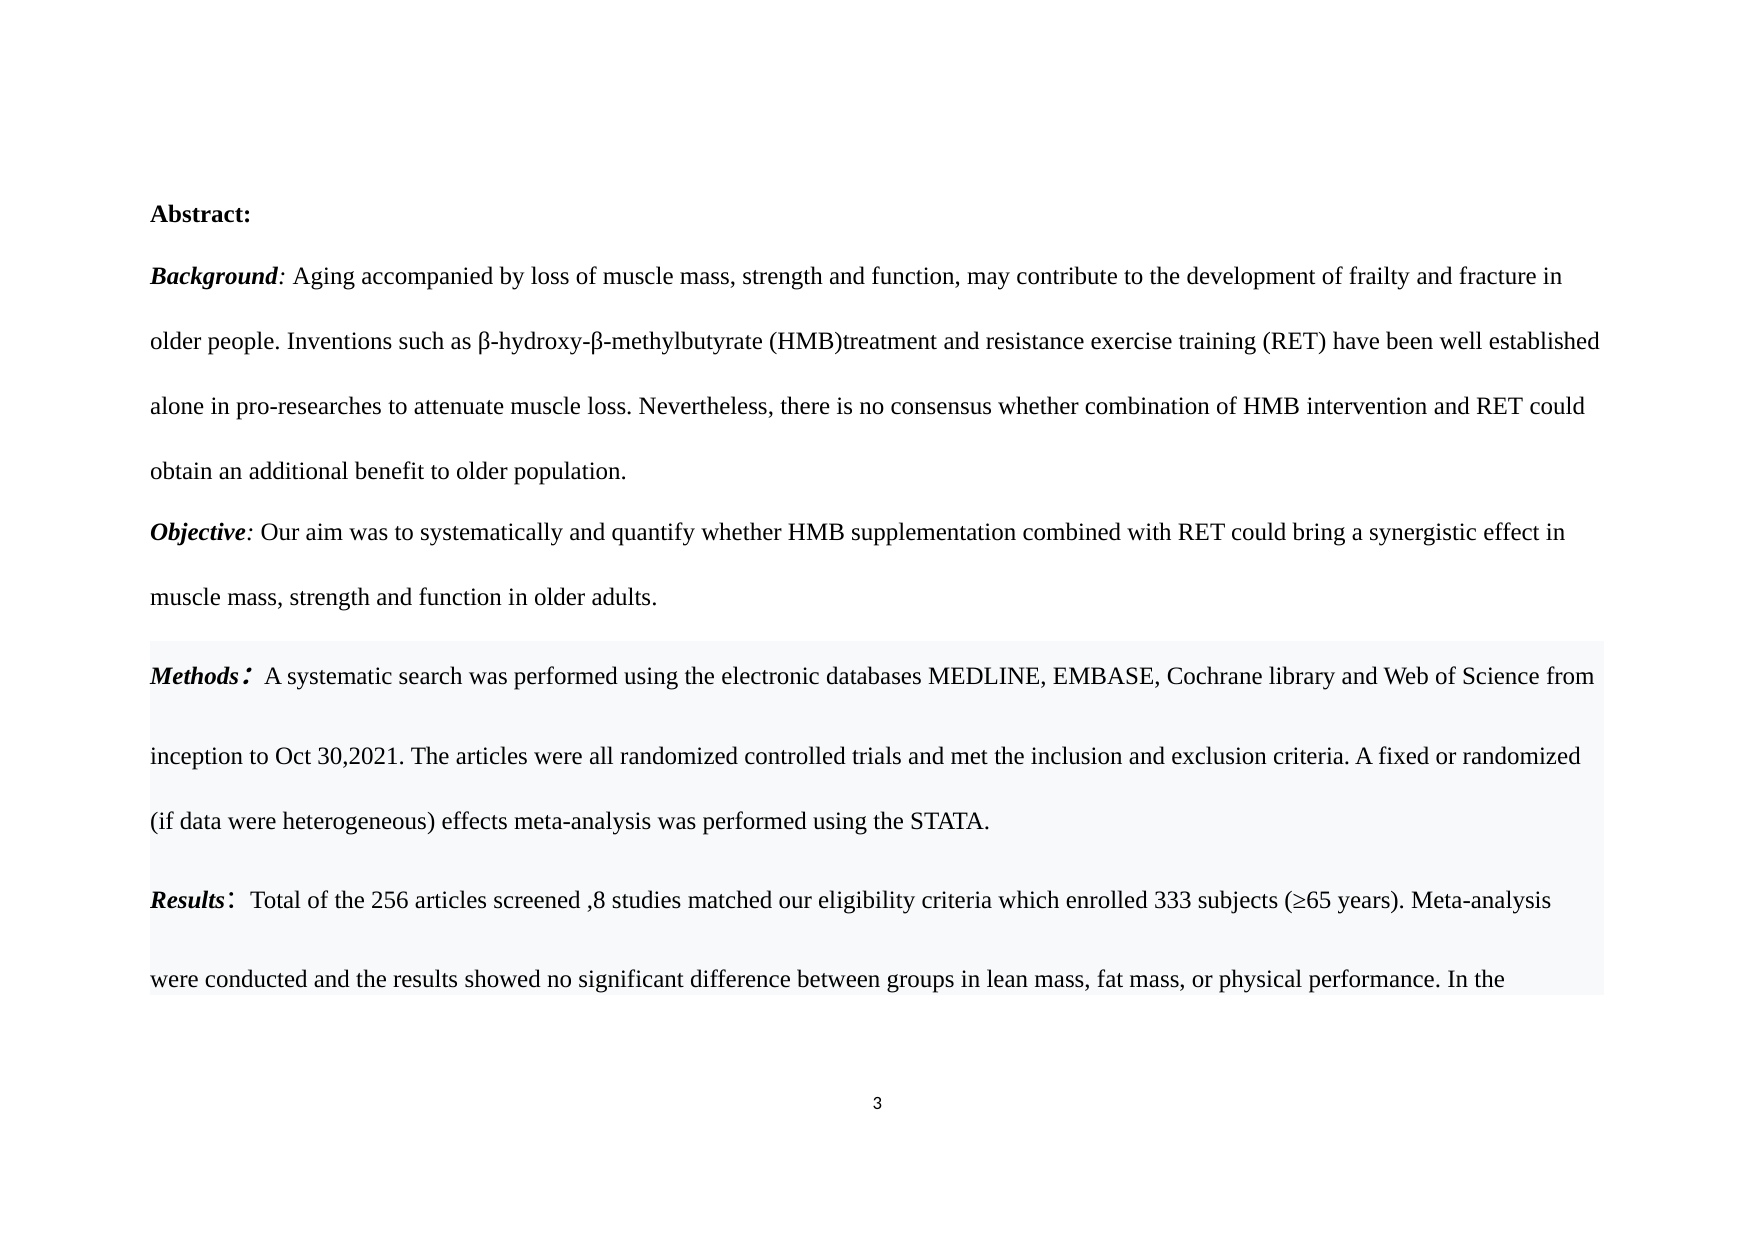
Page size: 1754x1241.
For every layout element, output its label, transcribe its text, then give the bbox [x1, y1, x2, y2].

text Methods：A systematic search was performed using the electronic databases MEDLINE, EMBASE, Cochrane library and Web of Science from inception to Oct 30,2021. The articles were all randomized controlled trials and met the inclusion and exclusion criteria. A fixed or randomized (if data were heterogeneous) effects meta-analysis was performed using the STATA. [150, 641, 1604, 836]
text Background: Aging accompanied by loss of muscle mass, strength and function, may contribute to the development of frailty and fracture in older people. Inventions such as β-hydroxy-β-methylbutyrate (HMB)treatment and resistance exercise training (RET) have been well established alone in pro-researches to attenuate muscle loss. Nevertheless, there is no consensus whether combination of HMB intervention and RET could obtain an additional benefit to older population. [150, 259, 1604, 486]
text Abstract: [150, 198, 1604, 230]
text Objective: Our aim was to systematically and quantify whether HMB supplementation combined with RET could bring a synergistic effect in muscle mass, strength and function in older adults. [150, 515, 1604, 613]
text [150, 865, 1604, 995]
